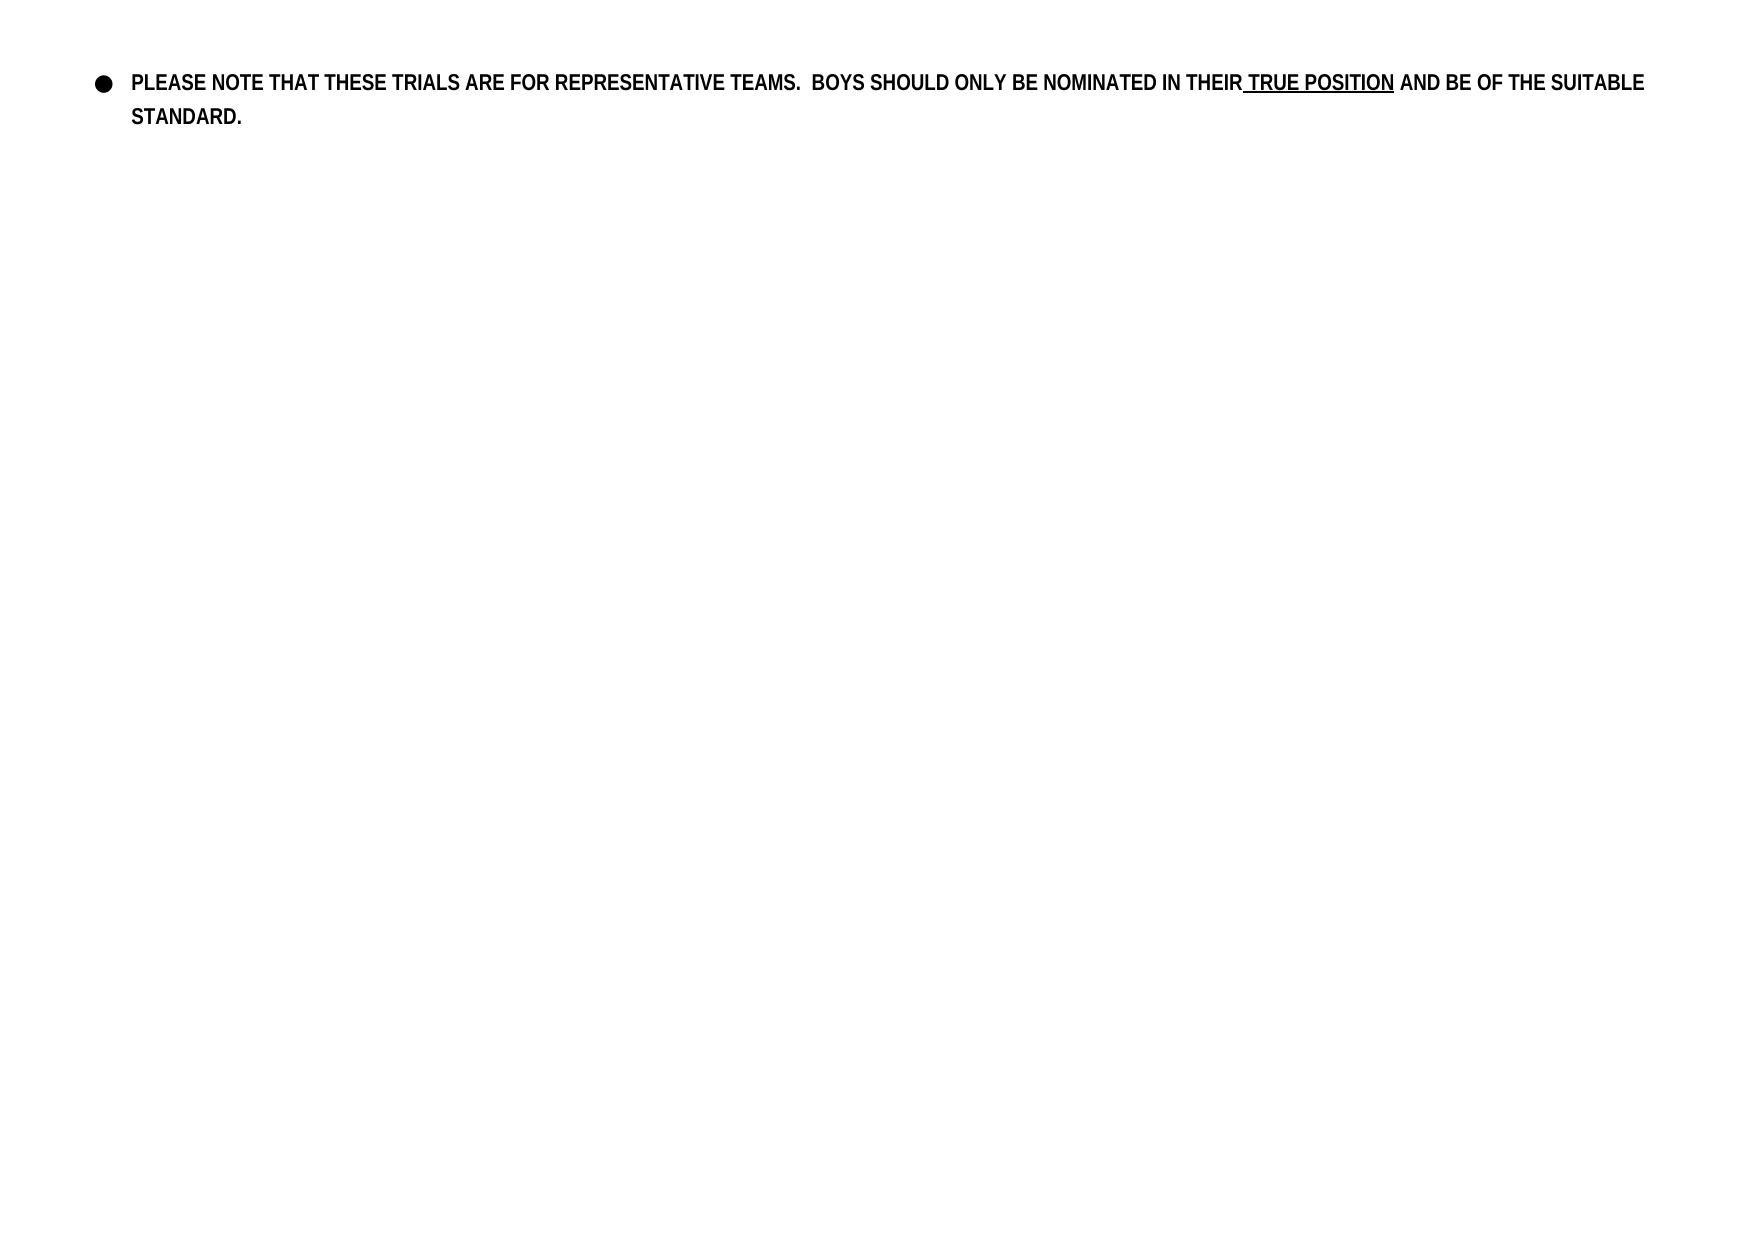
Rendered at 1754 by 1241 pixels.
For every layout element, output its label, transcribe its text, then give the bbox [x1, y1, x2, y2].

list PLEASE NOTE THAT THESE TRIALS ARE FOR REPRESENTATIVE TEAMS. BOYS SHOULD ONLY BE NOMINATED IN THEIR TRUE POSITION AND BE OF THE SUITABLE STANDARD. [94, 56, 1677, 129]
